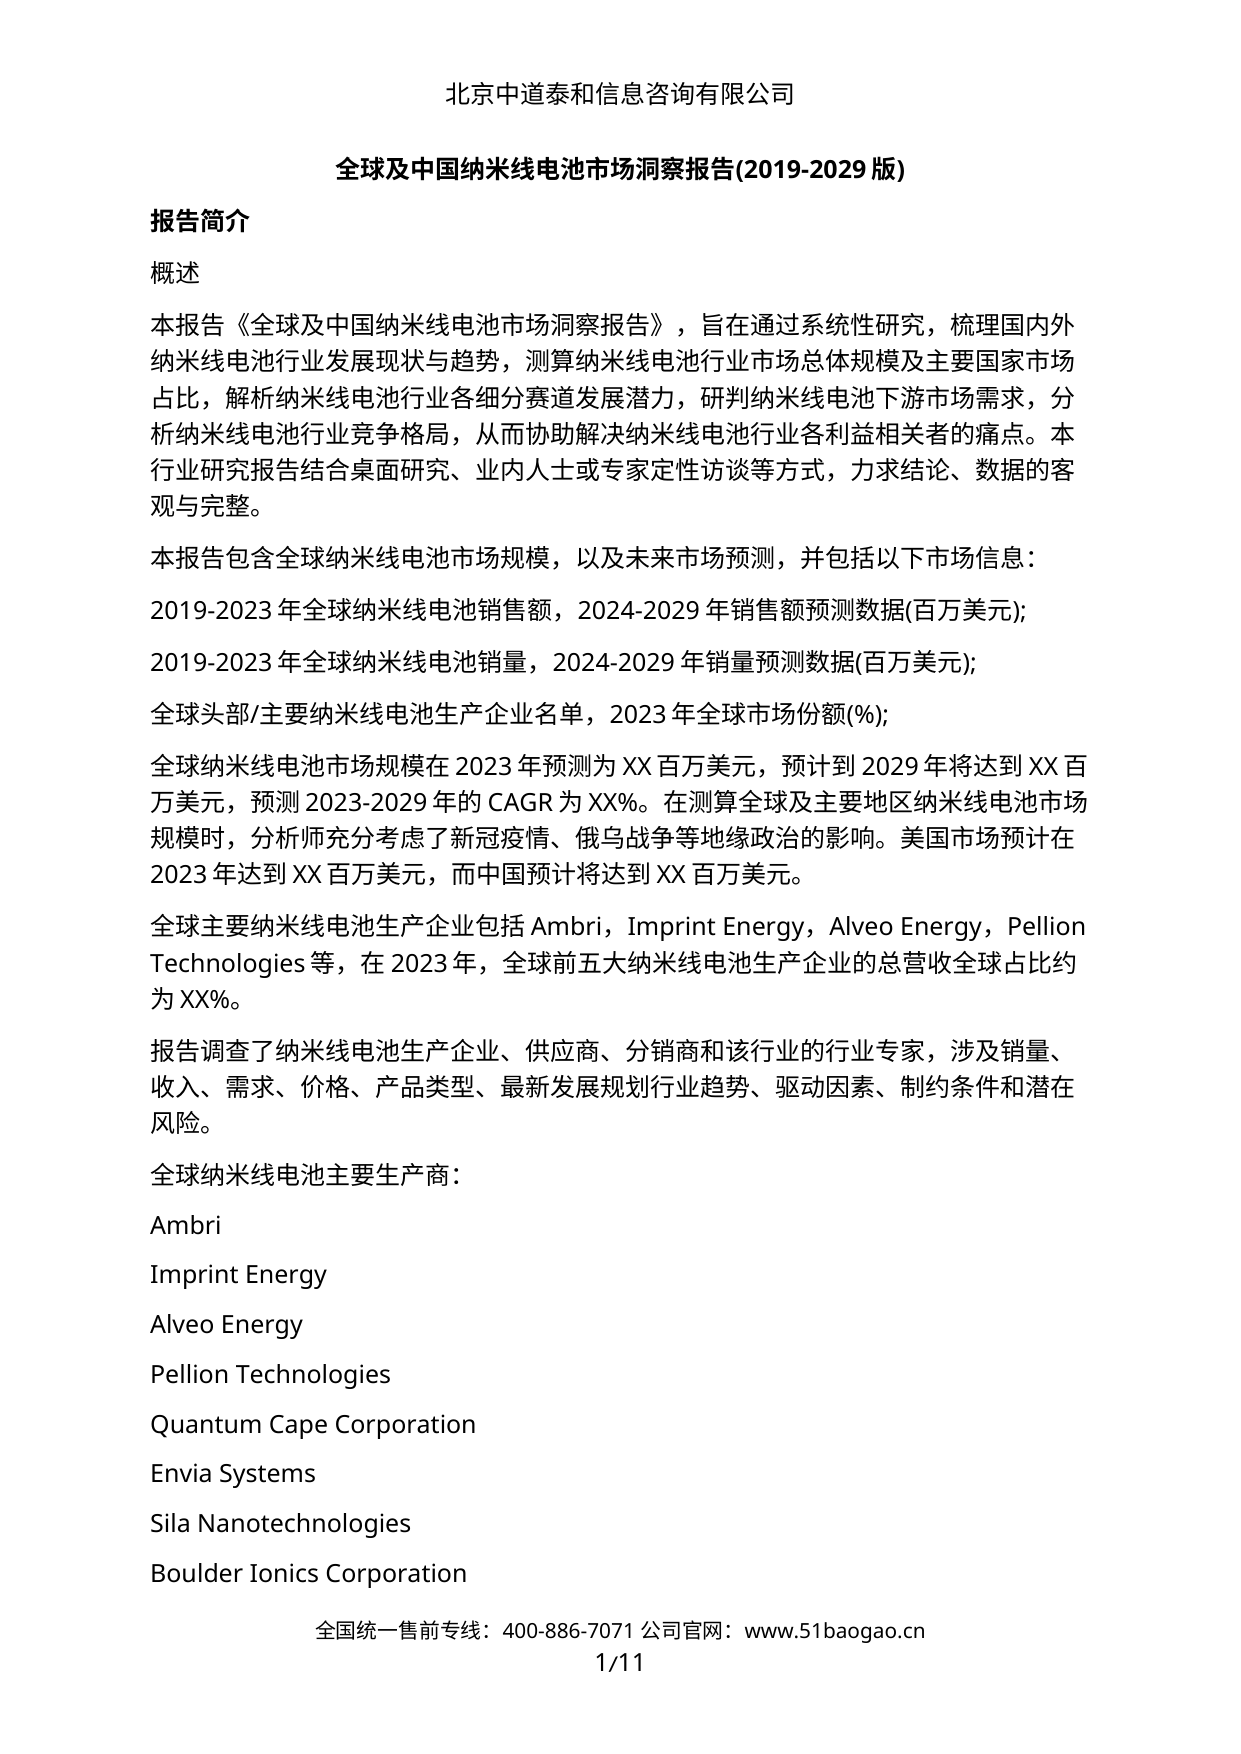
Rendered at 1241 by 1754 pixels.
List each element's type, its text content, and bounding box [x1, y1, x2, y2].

text Pellion Technologies [150, 1357, 1090, 1391]
text Boulder Ionics Corporation [150, 1555, 1090, 1589]
text Alveo Energy [150, 1307, 1090, 1341]
text Ambri [150, 1207, 1090, 1242]
text 全球头部/主要纳米线电池生产企业名单，2023年全球市场份额(%); [150, 694, 1090, 731]
text Sila Nanotechnologies [150, 1506, 1090, 1540]
text 概述 [150, 254, 1090, 290]
text 报告调查了纳米线电池生产企业、供应商、分销商和该行业的行业专家，涉及销量、收入、需求、价格、产品类型、最新发展规划行业趋势、驱动因素、制约条件和潜在风险。 [150, 1031, 1090, 1140]
text 本报告包含全球纳米线电池市场规模，以及未来市场预测，并包括以下市场信息： [150, 539, 1090, 575]
text 全球纳米线电池市场规模在2023年预测为XX百万美元，预计到2029年将达到XX百万美元，预测2023-2029年的CAGR为XX%。在测算全球及主要地区纳米线电池市场规模时，分析师充分考虑了新冠疫情、俄乌战争等地缘政治的影响。美国市场预计在2023年达到XX百万美元，而中国预计将达到XX百万美元。 [150, 746, 1090, 891]
text Quantum Cape Corporation [150, 1406, 1090, 1440]
text 本报告《全球及中国纳米线电池市场洞察报告》，旨在通过系统性研究，梳理国内外纳米线电池行业发展现状与趋势，测算纳米线电池行业市场总体规模及主要国家市场占比，解析纳米线电池行业各细分赛道发展潜力，研判纳米线电池下游市场需求，分析纳米线电池行业竞争格局，从而协助解决纳米线电池行业各利益相关者的痛点。本行业研究报告结合桌面研究、业内人士或专家定性访谈等方式，力求结论、数据的客观与完整。 [150, 306, 1090, 523]
text 2019-2023年全球纳米线电池销量，2024-2029年销量预测数据(百万美元); [150, 642, 1090, 679]
text Imprint Energy [150, 1257, 1090, 1291]
text 报告简介 [150, 202, 1090, 238]
text Envia Systems [150, 1456, 1090, 1490]
text 全球主要纳米线电池生产企业包括 Ambri，Imprint Energy，Alveo Energy，Pellion Technologies等，在2023年，全球前五大纳米线电池生产企业的总营收全球占比约为XX%。 [150, 907, 1090, 1016]
text 全球纳米线电池主要生产商： [150, 1156, 1090, 1192]
text 2019-2023年全球纳米线电池销售额，2024-2029年销售额预测数据(百万美元); [150, 591, 1090, 627]
text 全球及中国纳米线电池市场洞察报告(2019-2029版) [150, 150, 1090, 186]
